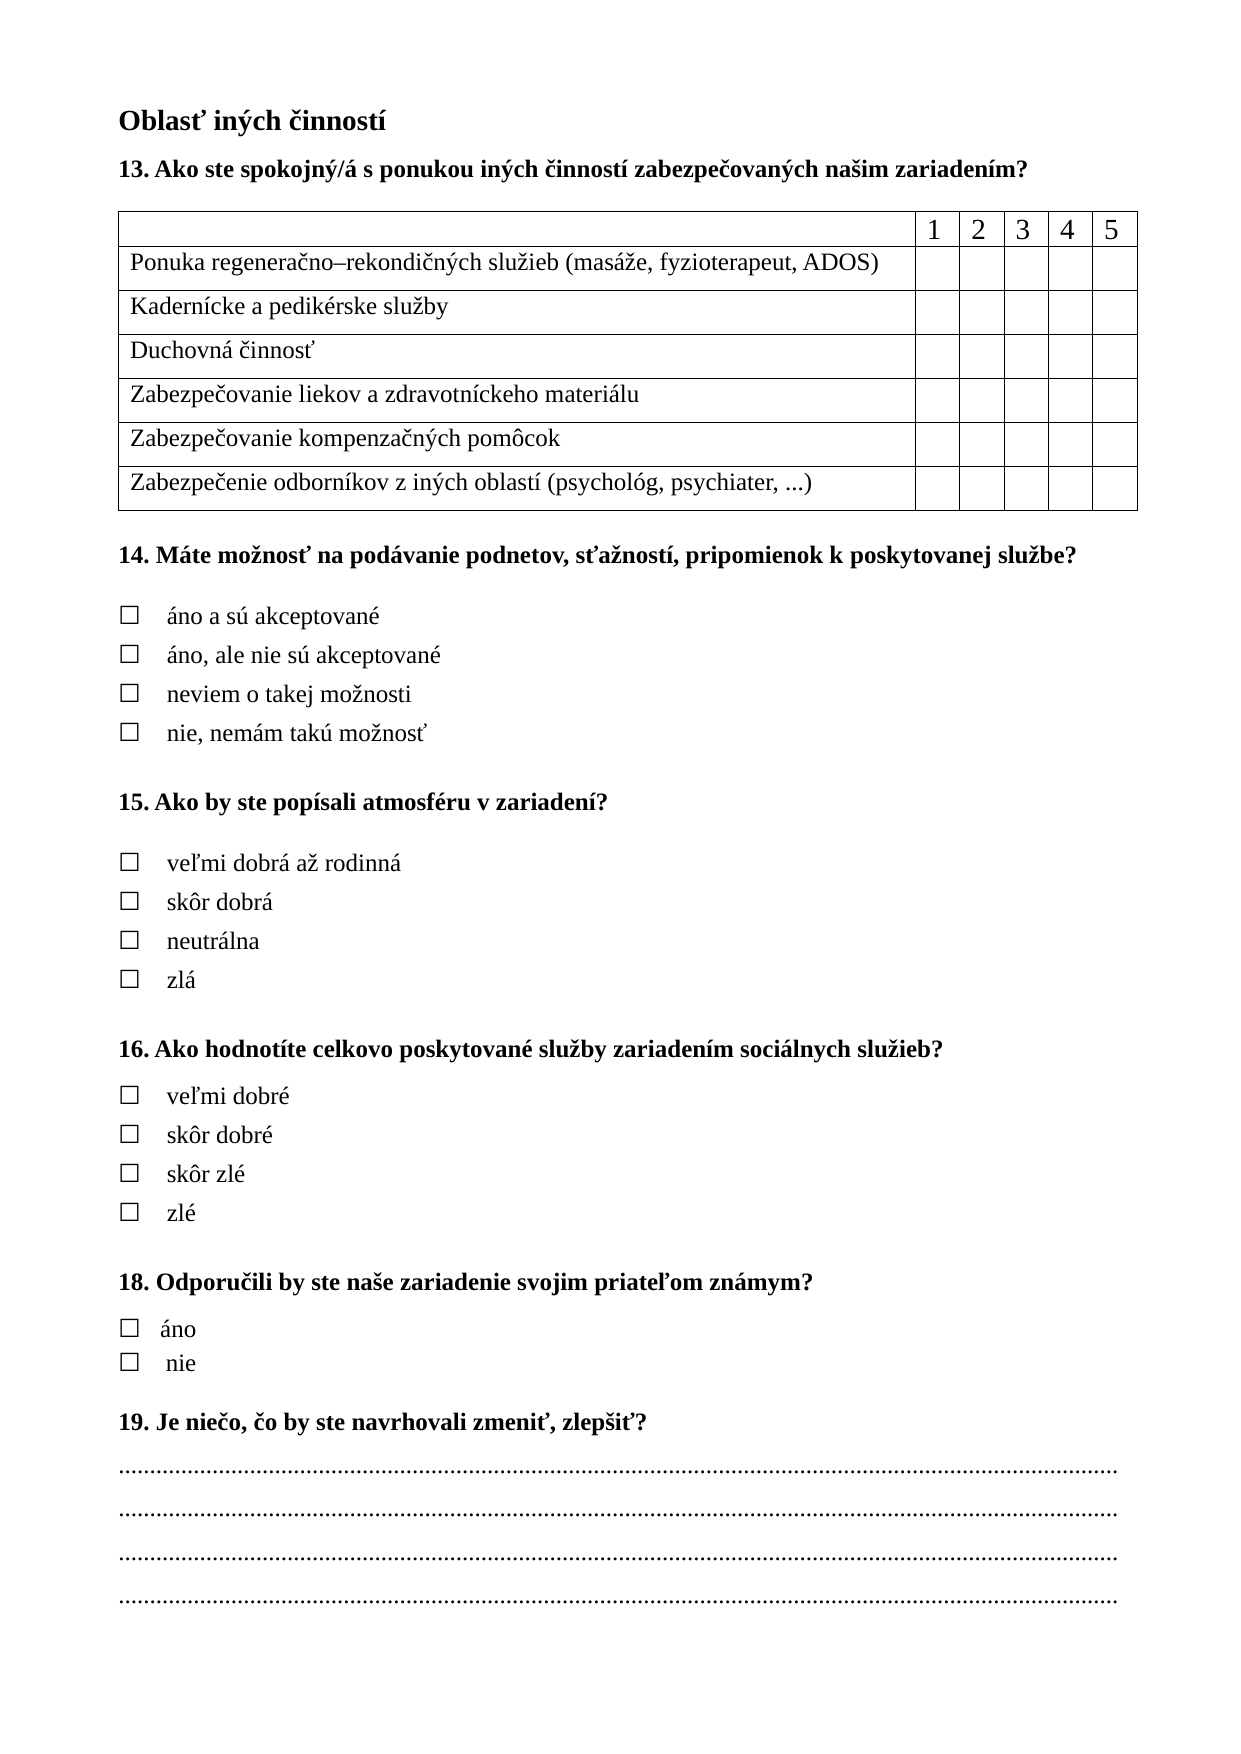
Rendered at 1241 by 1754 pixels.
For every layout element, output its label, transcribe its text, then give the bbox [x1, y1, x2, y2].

text ☐ veľmi dobré [118, 1077, 1122, 1112]
table_cell Duchovná činnosť [119, 335, 915, 378]
table_cell [916, 423, 959, 466]
table_cell [960, 335, 1004, 378]
table_cell Zabezpečenie odborníkov z iných oblastí (psychológ, psychiater, ...) [119, 467, 915, 510]
table_cell [1005, 335, 1048, 378]
text 19. Je niečo, čo by ste navrhovali zmeniť, zlepšiť? [118, 1407, 1122, 1436]
text ☐ skôr dobrá [118, 884, 1122, 918]
table_cell Ponuka regeneračno–rekondičných služieb (masáže, fyzioterapeut, ADOS) [119, 247, 915, 290]
text 15. Ako by ste popísali atmosféru v zariadení? [118, 787, 1122, 816]
text ☐ zlé [118, 1195, 1122, 1229]
text ☐ áno [118, 1310, 1122, 1344]
text Oblasť iných činností [118, 103, 1122, 137]
table_header [119, 212, 915, 246]
table_cell [960, 291, 1004, 334]
table_cell [1093, 247, 1137, 290]
table_cell [916, 335, 959, 378]
table_cell [916, 291, 959, 334]
text ☐ nie, nemám takú možnosť [118, 715, 1122, 749]
table_cell Zabezpečovanie liekov a zdravotníckeho materiálu [119, 379, 915, 422]
table_cell [1093, 291, 1137, 334]
table_cell [1005, 379, 1048, 422]
text 14. Máte možnosť na podávanie podnetov, sťažností, pripomienok k poskytovanej službe? [118, 540, 1122, 569]
table_cell [1049, 335, 1092, 378]
table_cell [1005, 423, 1048, 466]
table_cell [1093, 335, 1137, 378]
table_cell [1049, 467, 1092, 510]
table_header 5 [1093, 212, 1137, 246]
table_cell [960, 467, 1004, 510]
table_header 2 [960, 212, 1004, 246]
table_cell [1049, 291, 1092, 334]
text ☐ áno a sú akceptované [118, 597, 1122, 632]
table_cell [1005, 291, 1048, 334]
table_cell [916, 247, 959, 290]
table_cell [960, 247, 1004, 290]
table_cell [1005, 467, 1048, 510]
table_header 3 [1005, 212, 1048, 246]
text ☐ neutrálna [118, 923, 1122, 957]
text ☐ nie [118, 1344, 1122, 1378]
table_cell Zabezpečovanie kompenzačných pomôcok [119, 423, 915, 466]
table_cell [960, 379, 1004, 422]
table_cell [1093, 379, 1137, 422]
table_cell [916, 379, 959, 422]
text ☐ skôr dobré [118, 1117, 1122, 1151]
table_header 4 [1049, 212, 1092, 246]
table_cell [1093, 467, 1137, 510]
table_cell [916, 467, 959, 510]
text ☐ skôr zlé [118, 1156, 1122, 1190]
text 16. Ako hodnotíte celkovo poskytované služby zariadením sociálnych služieb? [118, 1034, 1122, 1063]
text ................................................................................................................................................................................................................................................................................................................................................................................................................................................................................................................................................................................................................................................................ [118, 1450, 1122, 1608]
table_cell [1049, 379, 1092, 422]
text ☐ áno, ale nie sú akceptované [118, 637, 1122, 671]
table_cell Kadernícke a pedikérske služby [119, 291, 915, 334]
text ☐ zlá [118, 962, 1122, 996]
table_header 1 [916, 212, 959, 246]
text 18. Odporučili by ste naše zariadenie svojim priateľom známym? [118, 1267, 1122, 1296]
text 13. Ako ste spokojný/á s ponukou iných činností zabezpečovaných našim zariadením? [118, 154, 1122, 182]
text ☐ neviem o takej možnosti [118, 676, 1122, 710]
text ☐ veľmi dobrá až rodinná [118, 845, 1122, 879]
table_cell [1093, 423, 1137, 466]
table_cell [1049, 247, 1092, 290]
table_cell [1049, 423, 1092, 466]
table_cell [960, 423, 1004, 466]
table_cell [1005, 247, 1048, 290]
